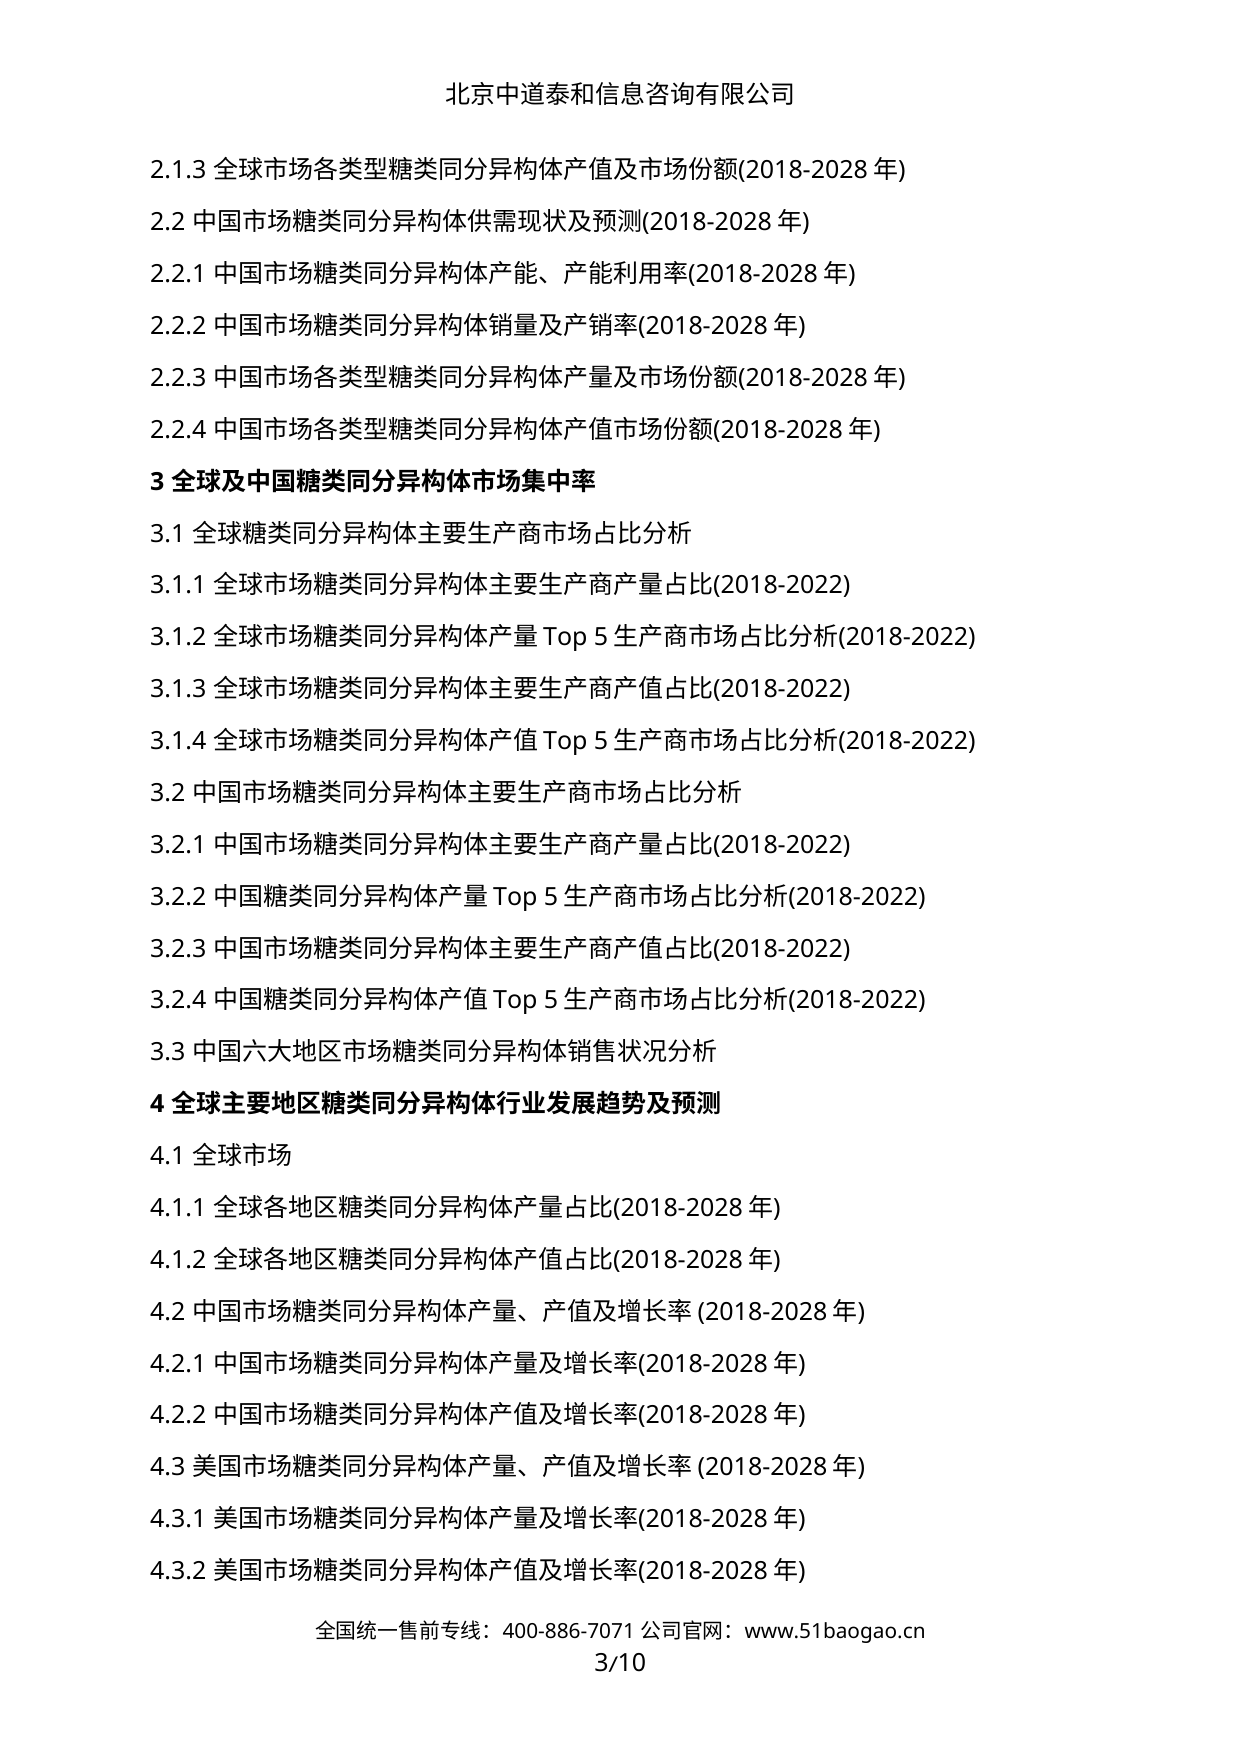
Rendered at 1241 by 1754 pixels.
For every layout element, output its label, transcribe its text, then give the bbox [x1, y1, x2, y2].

text 3.1.4 全球市场糖类同分异构体产值Top 5生产商市场占比分析(2018-2022) [150, 721, 1090, 757]
text 3.1.3 全球市场糖类同分异构体主要生产商产值占比(2018-2022) [150, 669, 1090, 705]
text 4.2 中国市场糖类同分异构体产量、产值及增长率 (2018-2028年) [150, 1291, 1090, 1327]
text 2.1.3 全球市场各类型糖类同分异构体产值及市场份额(2018-2028年) [150, 150, 1090, 186]
text 3.2 中国市场糖类同分异构体主要生产商市场占比分析 [150, 772, 1090, 809]
text 4.3.2 美国市场糖类同分异构体产值及增长率(2018-2028年) [150, 1551, 1090, 1587]
text 2.2.3 中国市场各类型糖类同分异构体产量及市场份额(2018-2028年) [150, 357, 1090, 394]
text 3 全球及中国糖类同分异构体市场集中率 [150, 461, 1090, 497]
text 3.1.1 全球市场糖类同分异构体主要生产商产量占比(2018-2022) [150, 565, 1090, 601]
text 2.2.4 中国市场各类型糖类同分异构体产值市场份额(2018-2028年) [150, 409, 1090, 446]
text 4.1 全球市场 [150, 1136, 1090, 1172]
text 4 全球主要地区糖类同分异构体行业发展趋势及预测 [150, 1084, 1090, 1120]
text 2.2 中国市场糖类同分异构体供需现状及预测(2018-2028年) [150, 202, 1090, 238]
text 3.1 全球糖类同分异构体主要生产商市场占比分析 [150, 513, 1090, 549]
text 4.1.1 全球各地区糖类同分异构体产量占比(2018-2028年) [150, 1187, 1090, 1224]
text 3.2.3 中国市场糖类同分异构体主要生产商产值占比(2018-2022) [150, 928, 1090, 964]
text 3.3 中国六大地区市场糖类同分异构体销售状况分析 [150, 1032, 1090, 1068]
text 3.2.2 中国糖类同分异构体产量Top 5生产商市场占比分析(2018-2022) [150, 876, 1090, 912]
text 3.2.4 中国糖类同分异构体产值Top 5生产商市场占比分析(2018-2022) [150, 980, 1090, 1016]
text 4.2.1 中国市场糖类同分异构体产量及增长率(2018-2028年) [150, 1343, 1090, 1379]
text 2.2.1 中国市场糖类同分异构体产能、产能利用率(2018-2028年) [150, 254, 1090, 290]
text 4.3.1 美国市场糖类同分异构体产量及增长率(2018-2028年) [150, 1499, 1090, 1535]
text 3.2.1 中国市场糖类同分异构体主要生产商产量占比(2018-2022) [150, 824, 1090, 861]
text 4.2.2 中国市场糖类同分异构体产值及增长率(2018-2028年) [150, 1395, 1090, 1431]
text 2.2.2 中国市场糖类同分异构体销量及产销率(2018-2028年) [150, 306, 1090, 342]
text 4.1.2 全球各地区糖类同分异构体产值占比(2018-2028年) [150, 1239, 1090, 1276]
text 3.1.2 全球市场糖类同分异构体产量Top 5生产商市场占比分析(2018-2022) [150, 617, 1090, 653]
text 4.3 美国市场糖类同分异构体产量、产值及增长率 (2018-2028年) [150, 1447, 1090, 1483]
